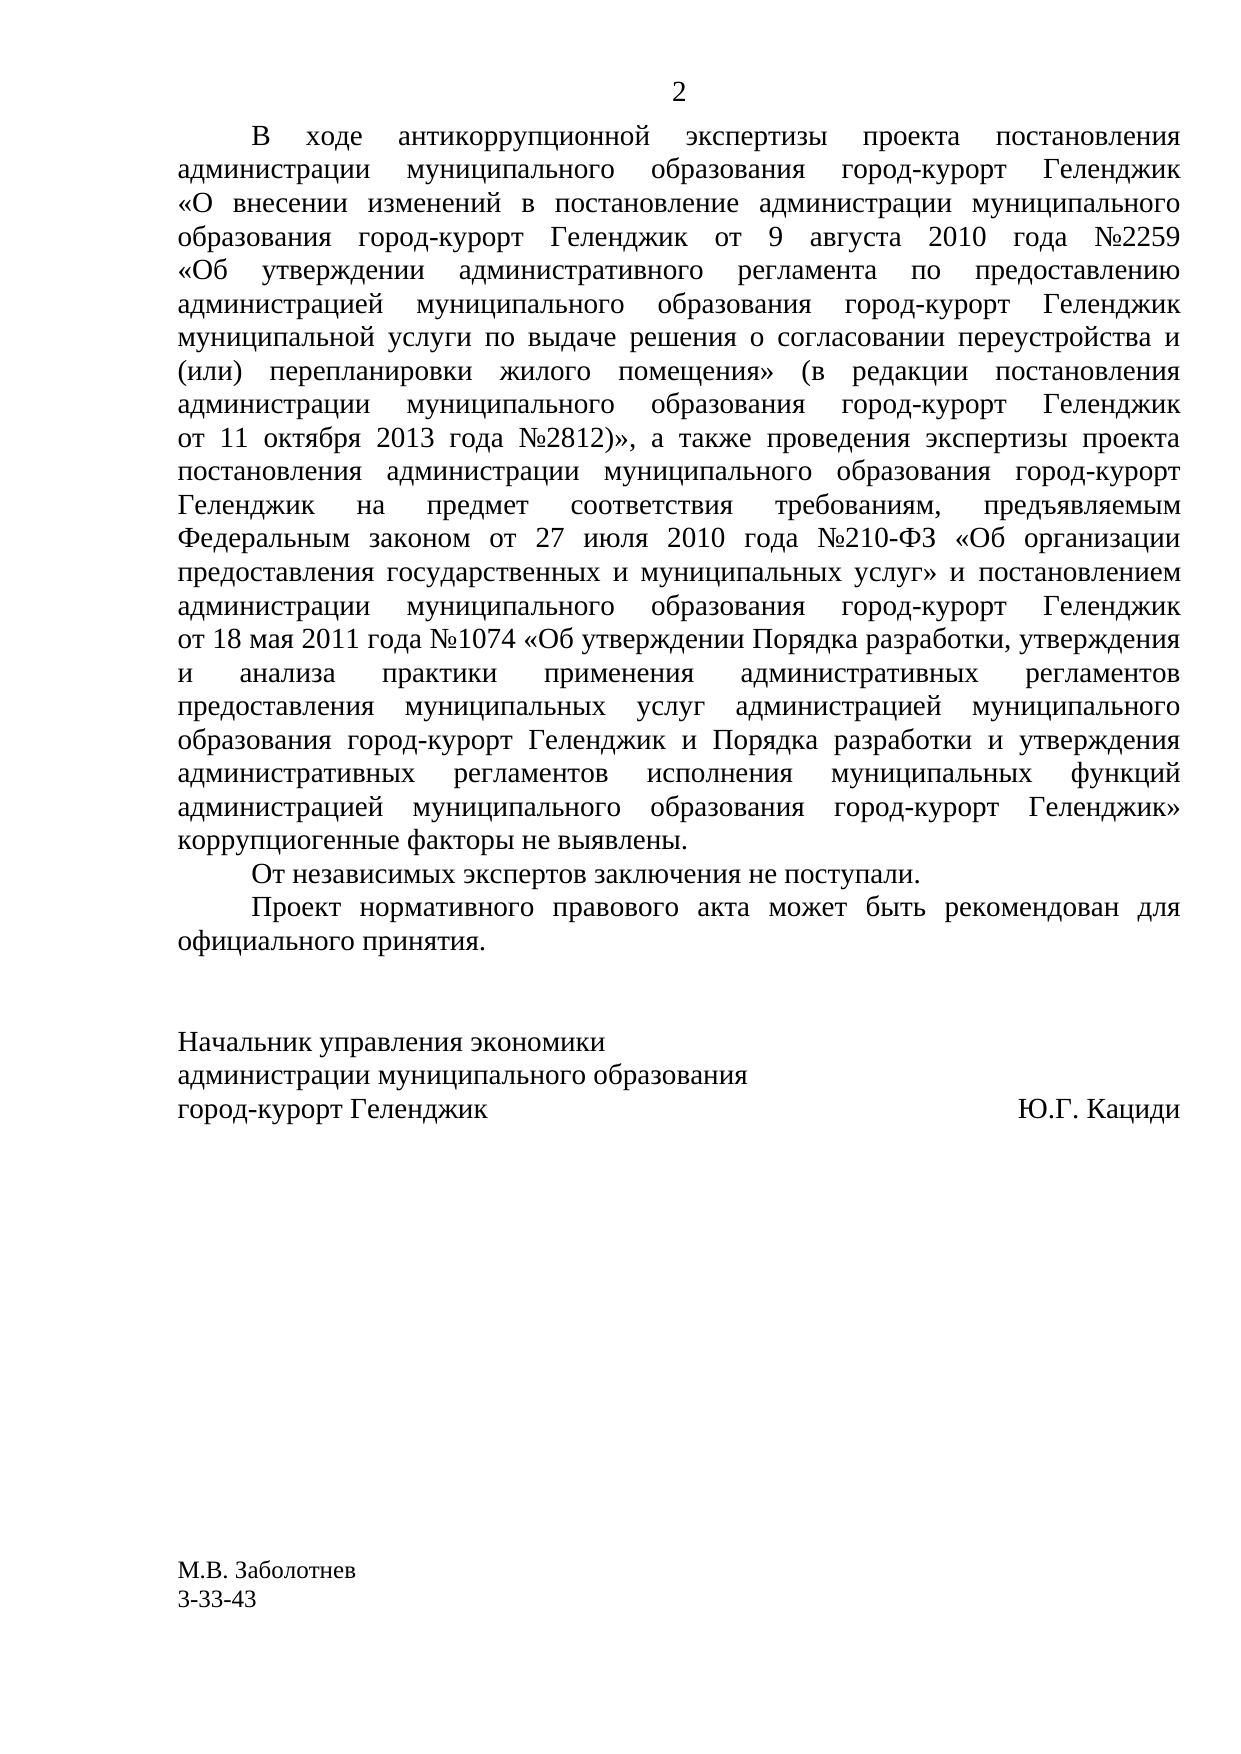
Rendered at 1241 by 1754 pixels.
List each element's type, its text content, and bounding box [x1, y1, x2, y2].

text Проект нормативного правового акта может быть рекомендован для официального принятия. [177, 889, 1181, 957]
text город-курорт Геленджик Ю.Г. Кациди [177, 1091, 1181, 1124]
text Начальник управления экономики администрации муниципального образования [177, 1024, 1181, 1091]
text От независимых экспертов заключения не поступали. [177, 856, 1181, 889]
text 3-33-43 [177, 1584, 1181, 1613]
text В ходе антикоррупционной экспертизы проекта постановления администрации муниципального образования город-курорт Геленджик «О внесении изменений в постановление администрации муниципального образования город-курорт Геленджик от 9 августа 2010 года №2259 «Об утверждении административного регламента по предоставлению администрацией муниципального образования город-курорт Геленджик муниципальной услуги по выдаче решения о согласовании переустройства и (или) перепланировки жилого помещения» (в редакции постановления администрации муниципального образования город-курорт Геленджик от 11 октября 2013 года №2812)», а также проведения экспертизы проекта постановления администрации муниципального образования город-курорт Геленджик на предмет соответствия требованиям, предъявляемым Федеральным законом от 27 июля 2010 года №210-ФЗ «Об организации предоставления государственных и муниципальных услуг» и постановлением администрации муниципального образования город-курорт Геленджик от 18 мая 2011 года №1074 «Об утверждении Порядка разработки, утверждения и анализа практики применения административных регламентов предоставления муниципальных услуг администрацией муниципального образования город-курорт Геленджик и Порядка разработки и утверждения административных регламентов исполнения муниципальных функций администрацией муниципального образования город-курорт Геленджик» коррупциогенные факторы не выявлены. [177, 118, 1181, 856]
text М.В. Заболотнев [177, 1556, 1181, 1584]
